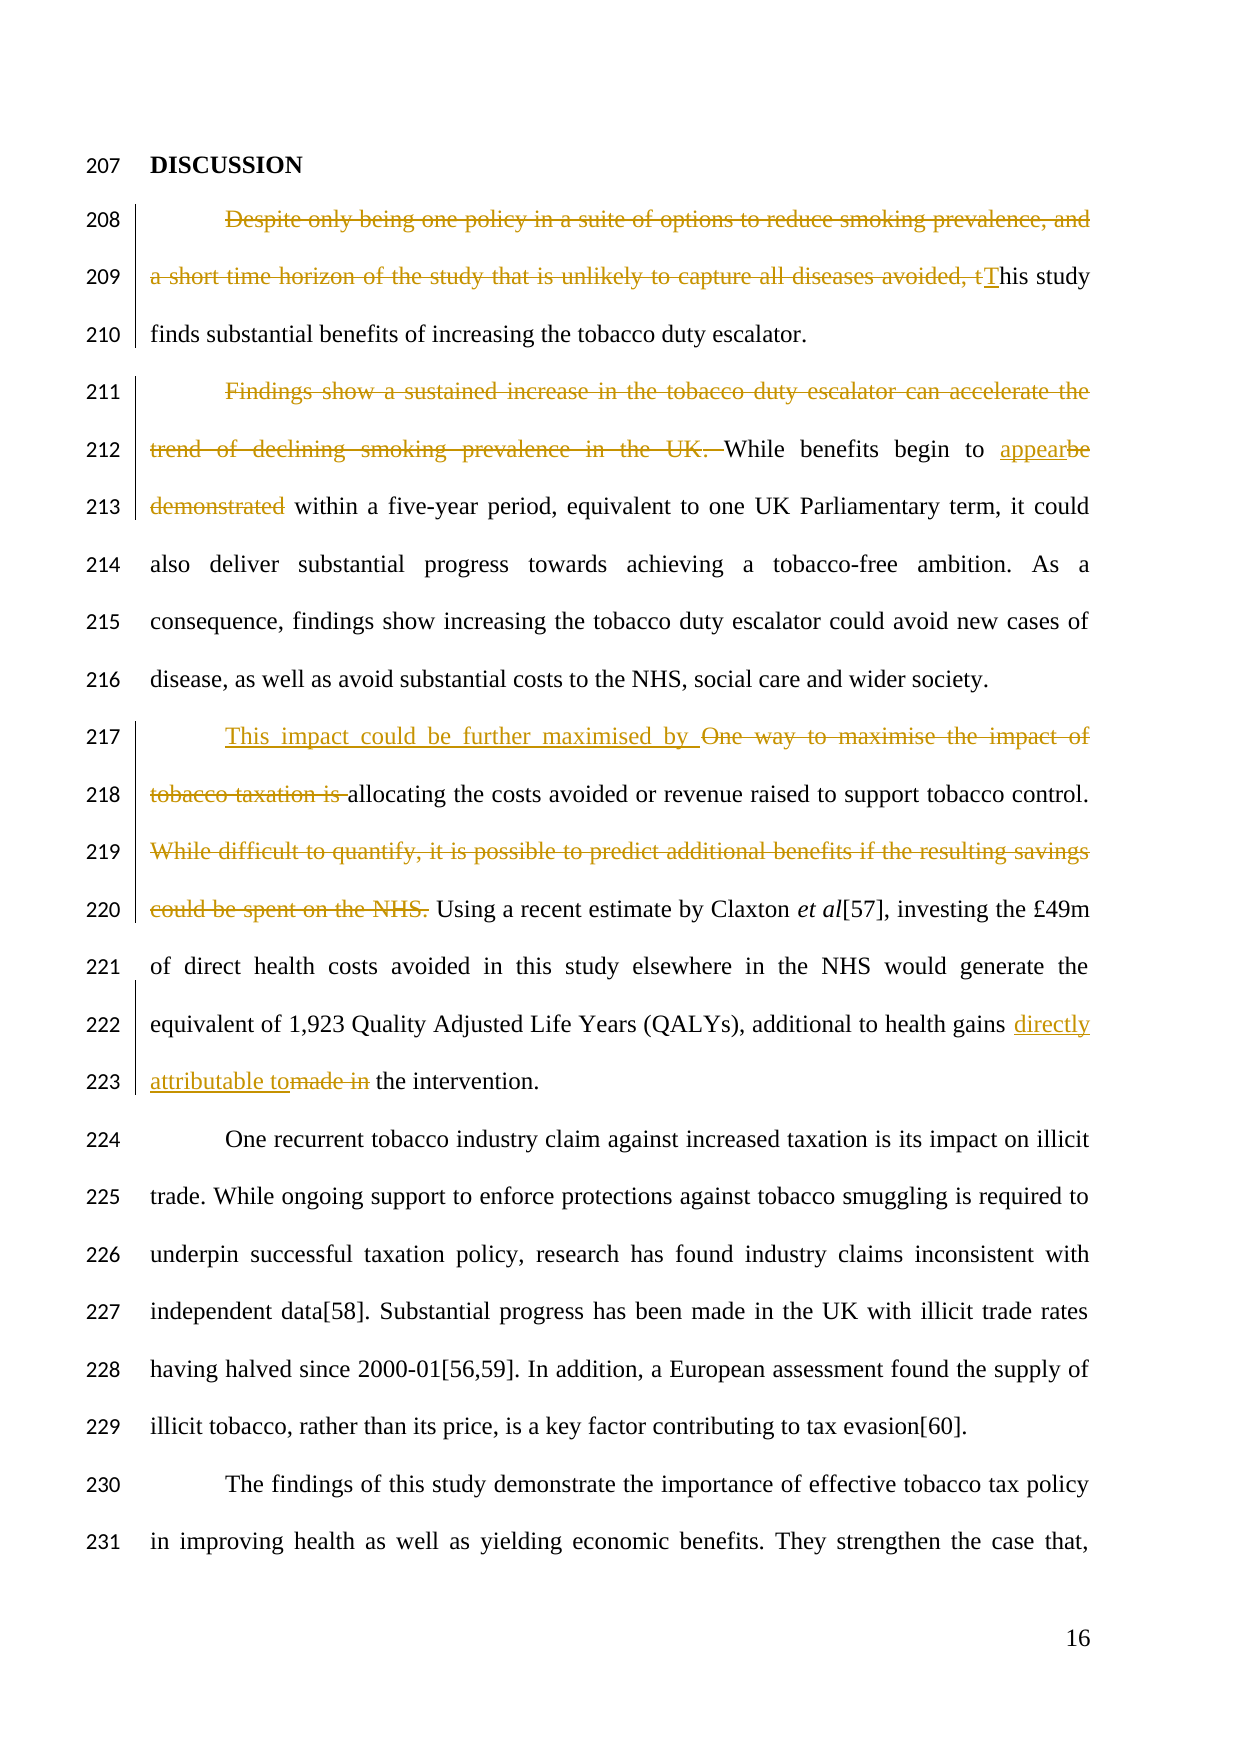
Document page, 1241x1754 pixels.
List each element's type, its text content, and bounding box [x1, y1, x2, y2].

text his study finds substantial benefits of increasing the tobacco duty escalator. [150, 204, 1090, 348]
text One recurrent tobacco industry claim against increased taxation is its impact on illicit trade. While ongoing support to enforce protections against tobacco smuggling is required to underpin successful taxation policy, research has found industry claims inconsistent with independent data[58]. Substantial progress has been made in the UK with illicit trade rates having halved since 2000-01[56,59]. In addition, a European assessment found the supply of illicit tobacco, rather than its price, is a key factor contributing to tax evasion[60]. [150, 1124, 1090, 1440]
text allocating the costs avoided or revenue raised to support tobacco control. Using a recent estimate by Claxton et al[57], investing the £49m of direct health costs avoided in this study elsewhere in the NHS would generate the equivalent of 1,923 Quality Adjusted Life Years (QALYs), additional to health gains the intervention. [150, 721, 1090, 852]
text allocating the costs avoided or revenue raised to support tobacco control. Using a recent estimate by Claxton et al[57], investing the £49m of direct health costs avoided in this study elsewhere in the NHS would generate the equivalent of 1,923 Quality Adjusted Life Years (QALYs), additional to health gains the intervention. [150, 853, 1090, 1095]
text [150, 1469, 1090, 1555]
text DISCUSSION [150, 150, 1090, 179]
text While benefits begin to within a five-year period, equivalent to one UK Parliamentary term, it could also deliver substantial progress towards achieving a tobacco-free ambition. As a consequence, findings show increasing the tobacco duty escalator could avoid new cases of disease, as well as avoid substantial costs to the NHS, social care and wider society. [150, 376, 1090, 693]
